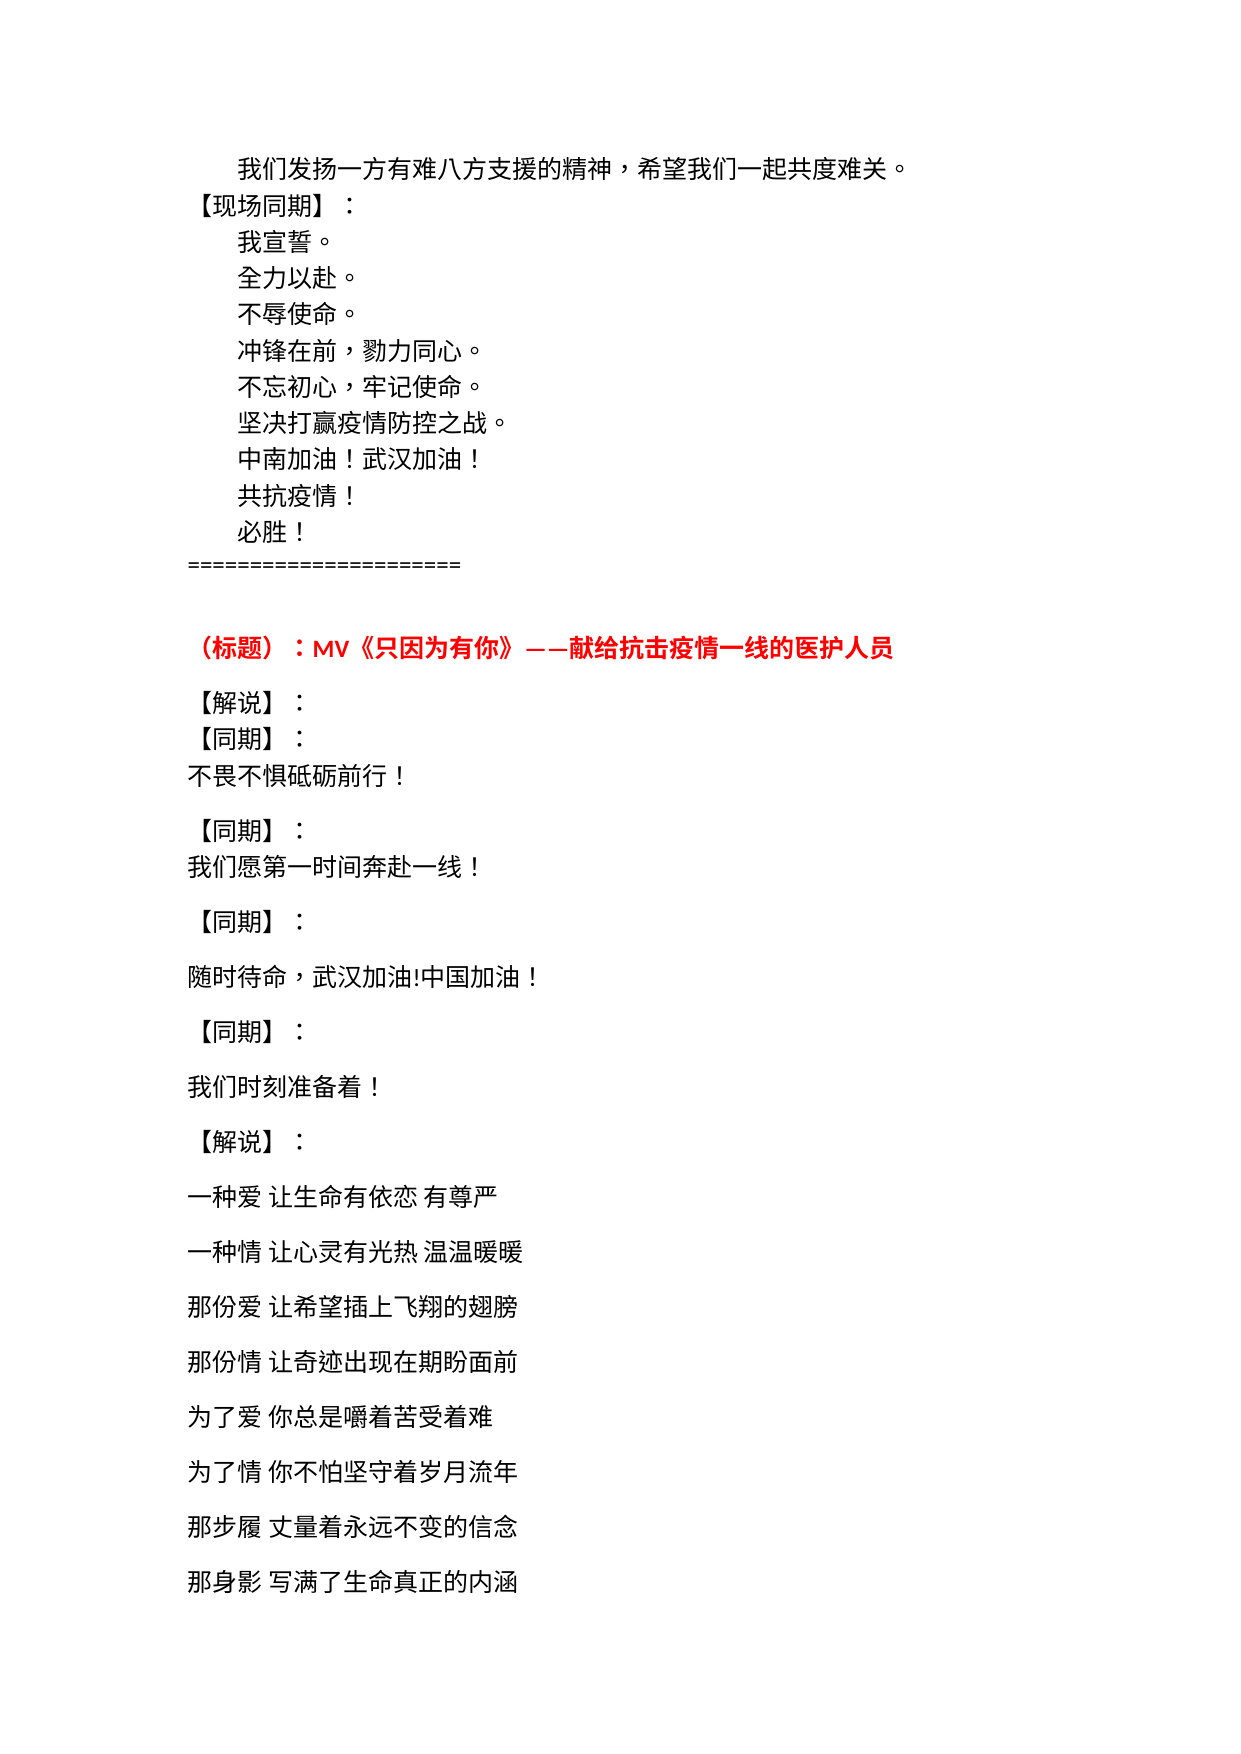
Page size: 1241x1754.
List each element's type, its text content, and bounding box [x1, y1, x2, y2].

text 那份爱 让希望插上飞翔的翅膀 [187, 1287, 1053, 1323]
text 中南加油！武汉加油！ [187, 440, 1053, 476]
text 【同期】： [187, 902, 1053, 938]
text 我们时刻准备着！ [187, 1067, 1053, 1103]
text 【解说】： [187, 683, 1053, 720]
text 一种爱 让生命有依恋 有尊严 [187, 1177, 1053, 1213]
text 我们发扬一方有难八方支援的精神，希望我们一起共度难关。 [187, 150, 1053, 186]
text ====================== [187, 549, 1053, 579]
text 必胜！ [187, 512, 1053, 549]
text 一种情 让心灵有光热 温温暖暖 [187, 1232, 1053, 1268]
text 不辱使命。 [187, 295, 1053, 331]
text 为了情 你不怕坚守着岁月流年 [187, 1452, 1053, 1488]
text 那步履 丈量着永远不变的信念 [187, 1507, 1053, 1543]
text 共抗疫情！ [187, 476, 1053, 512]
text 冲锋在前，勠力同心。 [187, 331, 1053, 367]
text 坚决打赢疫情防控之战。 [187, 404, 1053, 440]
text 【解说】： [187, 1122, 1053, 1158]
text 【同期】： [187, 1012, 1053, 1048]
text 【同期】： [187, 720, 1053, 756]
text （标题）：MV《只因为有你》——献给抗击疫情一线的医护人员 [187, 628, 1053, 665]
text 【同期】： [187, 811, 1053, 847]
text 随时待命，武汉加油!中国加油！ [187, 957, 1053, 993]
text 【现场同期】： [187, 186, 1053, 222]
text 全力以赴。 [187, 259, 1053, 295]
text 不忘初心，牢记使命。 [187, 367, 1053, 404]
text 我们愿第一时间奔赴一线！ [187, 847, 1053, 883]
text 我宣誓。 [187, 222, 1053, 259]
text 不畏不惧砥砺前行！ [187, 756, 1053, 792]
text 那身影 写满了生命真正的内涵 [187, 1562, 1053, 1598]
text 那份情 让奇迹出现在期盼面前 [187, 1342, 1053, 1378]
text 为了爱 你总是嚼着苦受着难 [187, 1397, 1053, 1433]
